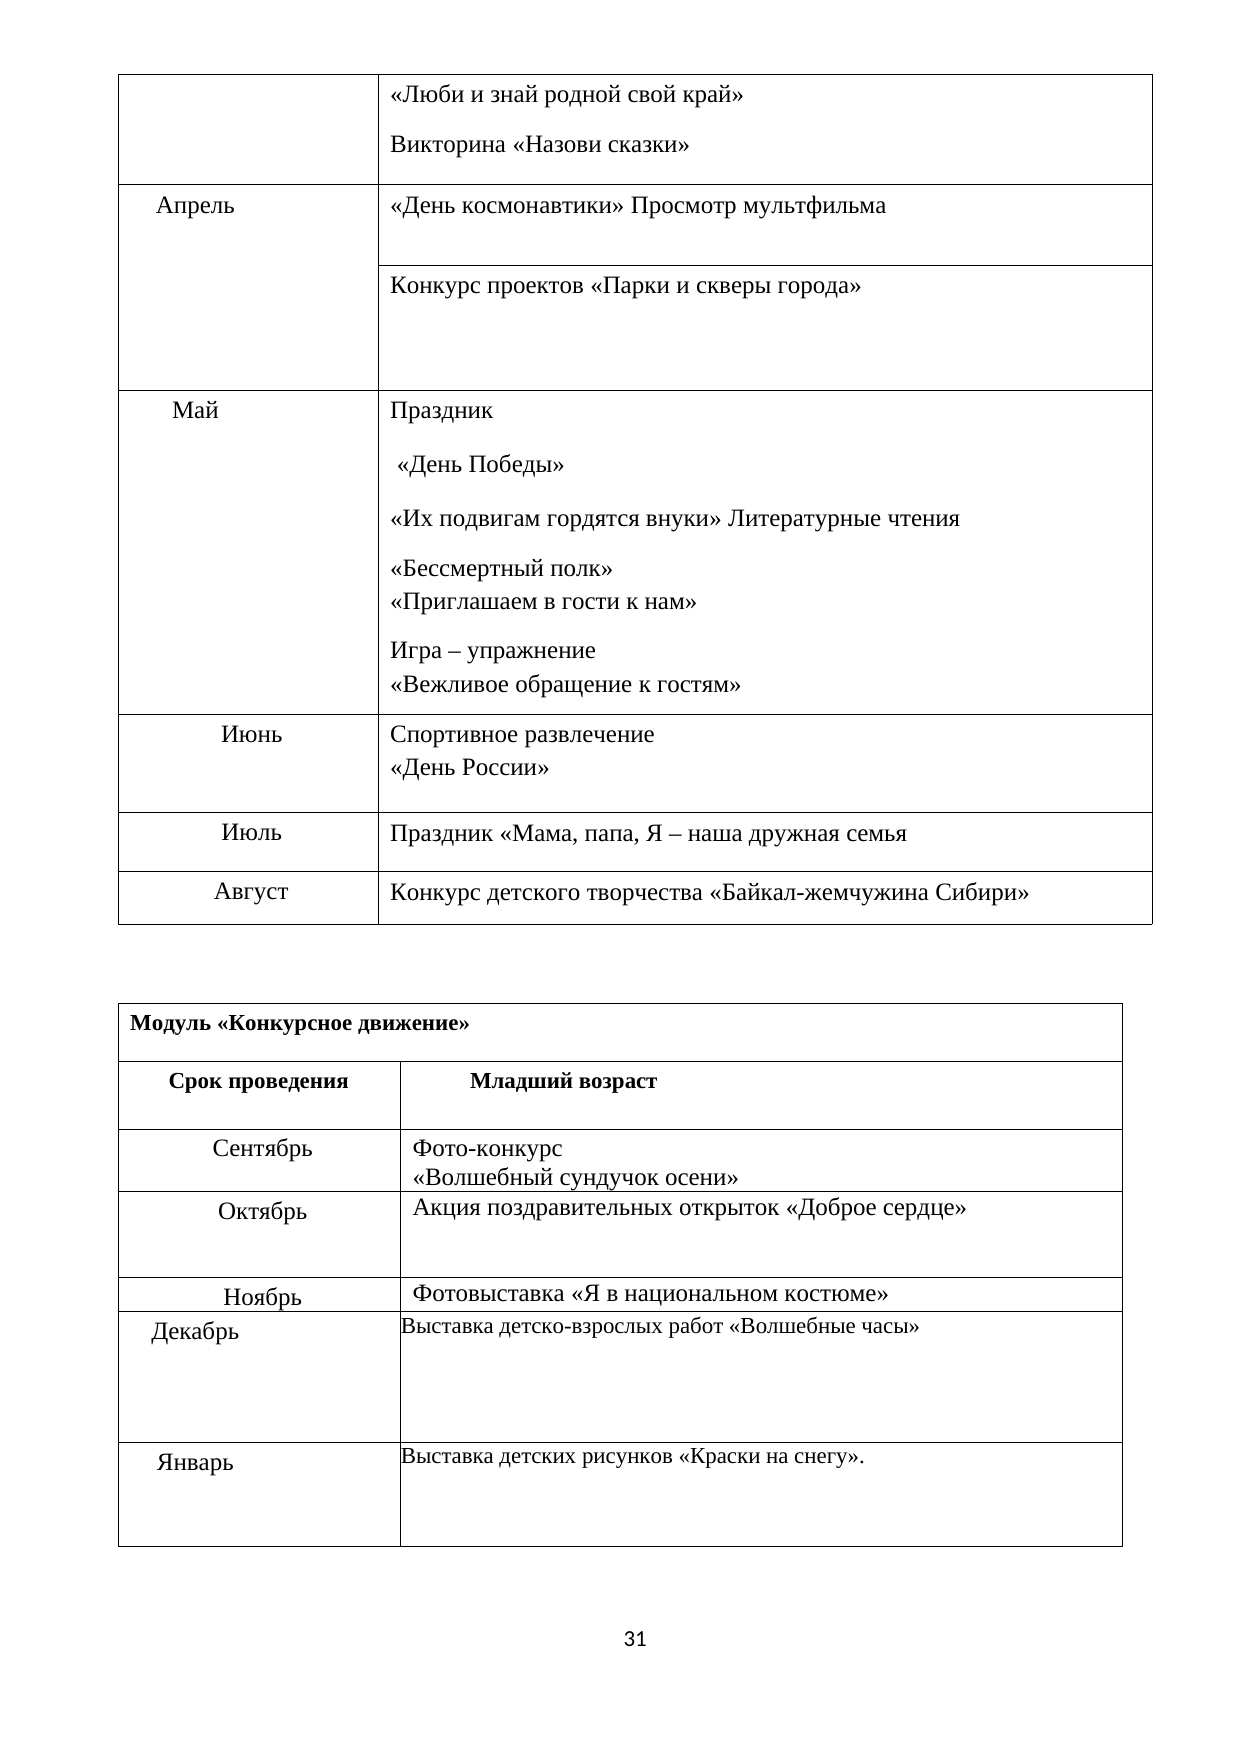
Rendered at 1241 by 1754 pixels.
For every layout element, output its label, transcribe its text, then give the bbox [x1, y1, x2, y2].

table_cell Октябрь [119, 1192, 400, 1277]
table_cell Выставка детских рисунков «Краски на снегу». [401, 1443, 1122, 1546]
table_cell [119, 75, 378, 184]
table_cell Фото-конкурс «Волшебный сундучок осени» [401, 1130, 1122, 1191]
table_cell Акция поздравительных открыток «Доброе сердце» [401, 1192, 1122, 1277]
table_cell Апрель [119, 185, 378, 389]
table_cell Фотовыставка «Я в национальном костюме» [401, 1278, 1122, 1311]
table_cell Спортивное развлечение «День России» [379, 715, 1152, 812]
table_cell Июль [119, 813, 378, 871]
table_cell Сентябрь [119, 1130, 400, 1191]
table_cell Выставка детско-взрослых работ «Волшебные часы» [401, 1312, 1122, 1442]
table_header Модуль «Конкурсное движение» [119, 1004, 1122, 1061]
table_cell Конкурс детского творчества «Байкал-жемчужина Сибири» [379, 872, 1152, 924]
table_cell Младший возраст [401, 1062, 1122, 1128]
table_cell Июнь [119, 715, 378, 812]
table_cell «День космонавтики» Просмотр мультфильма [379, 185, 1152, 265]
table_cell Конкурс проектов «Парки и скверы города» [379, 266, 1152, 389]
table_cell Срок проведения [119, 1062, 400, 1128]
table_cell Январь [119, 1443, 400, 1546]
table_cell «Люби и знай родной свой край» Викторина «Назови сказки» [379, 75, 1152, 184]
table_cell Август [119, 872, 378, 924]
table_cell Май [119, 391, 378, 713]
table_cell Праздник «Мама, папа, Я – наша дружная семья [379, 813, 1152, 871]
table_cell Декабрь [119, 1312, 400, 1442]
table_cell Праздник «День Победы» «Их подвигам гордятся внуки» Литературные чтения «Бессмертный полк» «Приглашаем в гости к нам» Игра – упражнение «Вежливое обращение к гостям» [379, 391, 1152, 713]
table_cell Ноябрь [119, 1278, 400, 1311]
